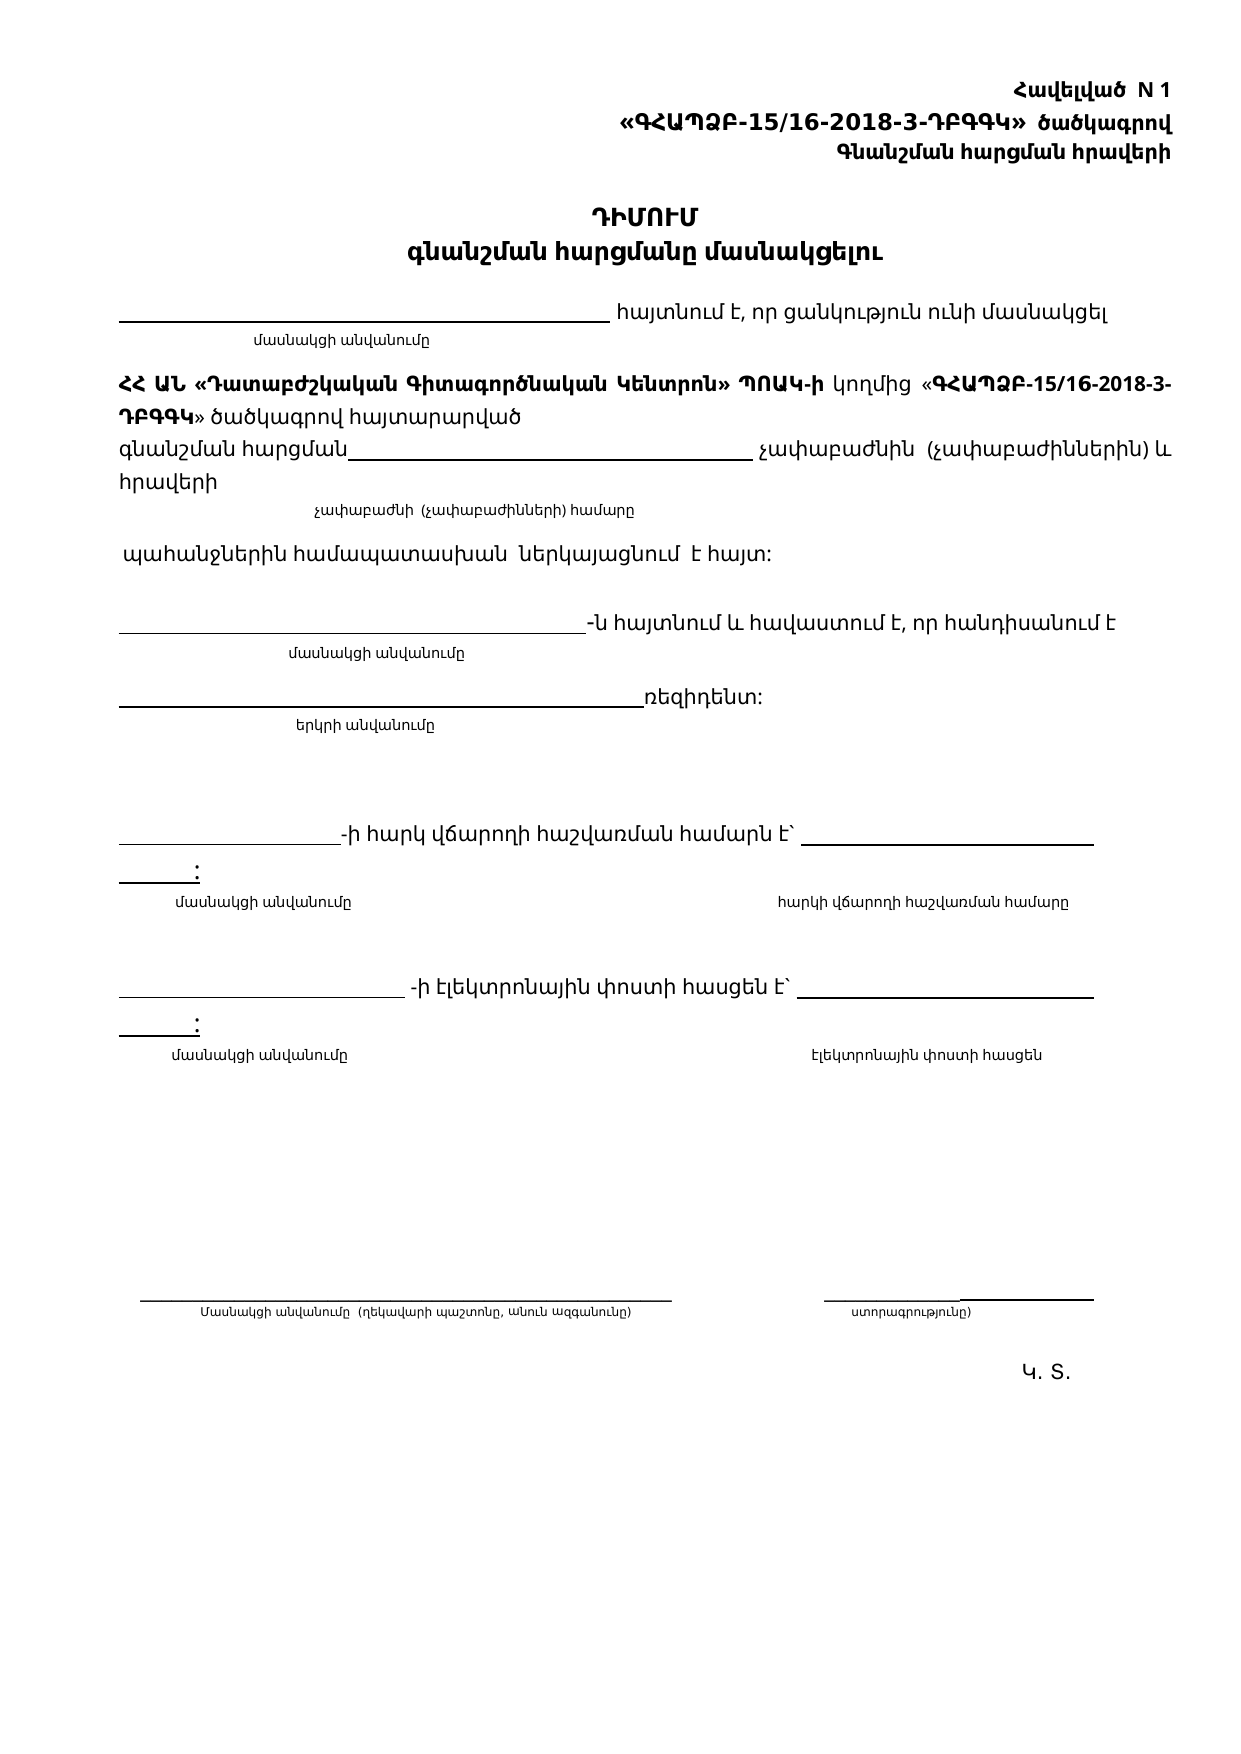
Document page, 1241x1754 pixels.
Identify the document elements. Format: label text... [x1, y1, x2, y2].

text -ի հարկ վճարողի հաշվառման համարն է` : [118, 819, 1171, 887]
text պահանջներին համապատասխան ներկայացնում է հայտ: [118, 539, 1171, 567]
text -ի էլեկտրոնային փոստի հասցեն է` : [118, 972, 1171, 1040]
subtitle գնանշման հարցմանը մասնակցելու [118, 234, 1171, 268]
text մասնակցի անվանումը [118, 643, 1171, 677]
text Կ. Տ. [118, 1360, 1171, 1384]
text Հավելված N 1 [118, 75, 1171, 103]
text ՀՀ ԱՆ «Դատաբժշկական Գիտագործնական Կենտրոն» ՊՈԱԿ-ի կողմից «ԳՀԱՊՁԲ-15/16-2018-3-ԴԲԳԳԿ» ծածկագրով հայտարարված [118, 369, 1171, 430]
text մասնակցի անվանումը հարկի վճարողի հաշվառման համարը [118, 892, 1171, 926]
text «ԳՀԱՊՁԲ-15/16-2018-3-ԴԲԳԳԿ» ծածկագրով [118, 103, 1171, 137]
text ռեզիդենտ: [118, 682, 1171, 711]
text ԴԻՄՈՒՄ [118, 200, 1171, 234]
text գնանշման հարցման չափաբաժնին (չափաբաժիններին) և հրավերի [118, 434, 1171, 495]
text մասնակցի անվանումը էլեկտրոնային փոստի հասցեն [118, 1045, 1171, 1079]
text մասնակցի անվանումը [118, 330, 1171, 364]
text Գնանշման հարցման հրավերի [118, 137, 1171, 166]
text հայտնում է, որ ցանկություն ունի մասնակցել [118, 297, 1171, 325]
text -ն հայտնում և հավաստում է, որ հանդիսանում է [118, 604, 1171, 638]
text չափաբաժնի (չափաբաժինների) համարը [118, 499, 1171, 534]
text ___________________________________________________ _____________ Մասնակցի անվանումը (ղեկավարի պաշտոնը, անուն ազգանունը) ստորագրությունը) [118, 1278, 1171, 1331]
text երկրի անվանումը [118, 715, 1171, 749]
